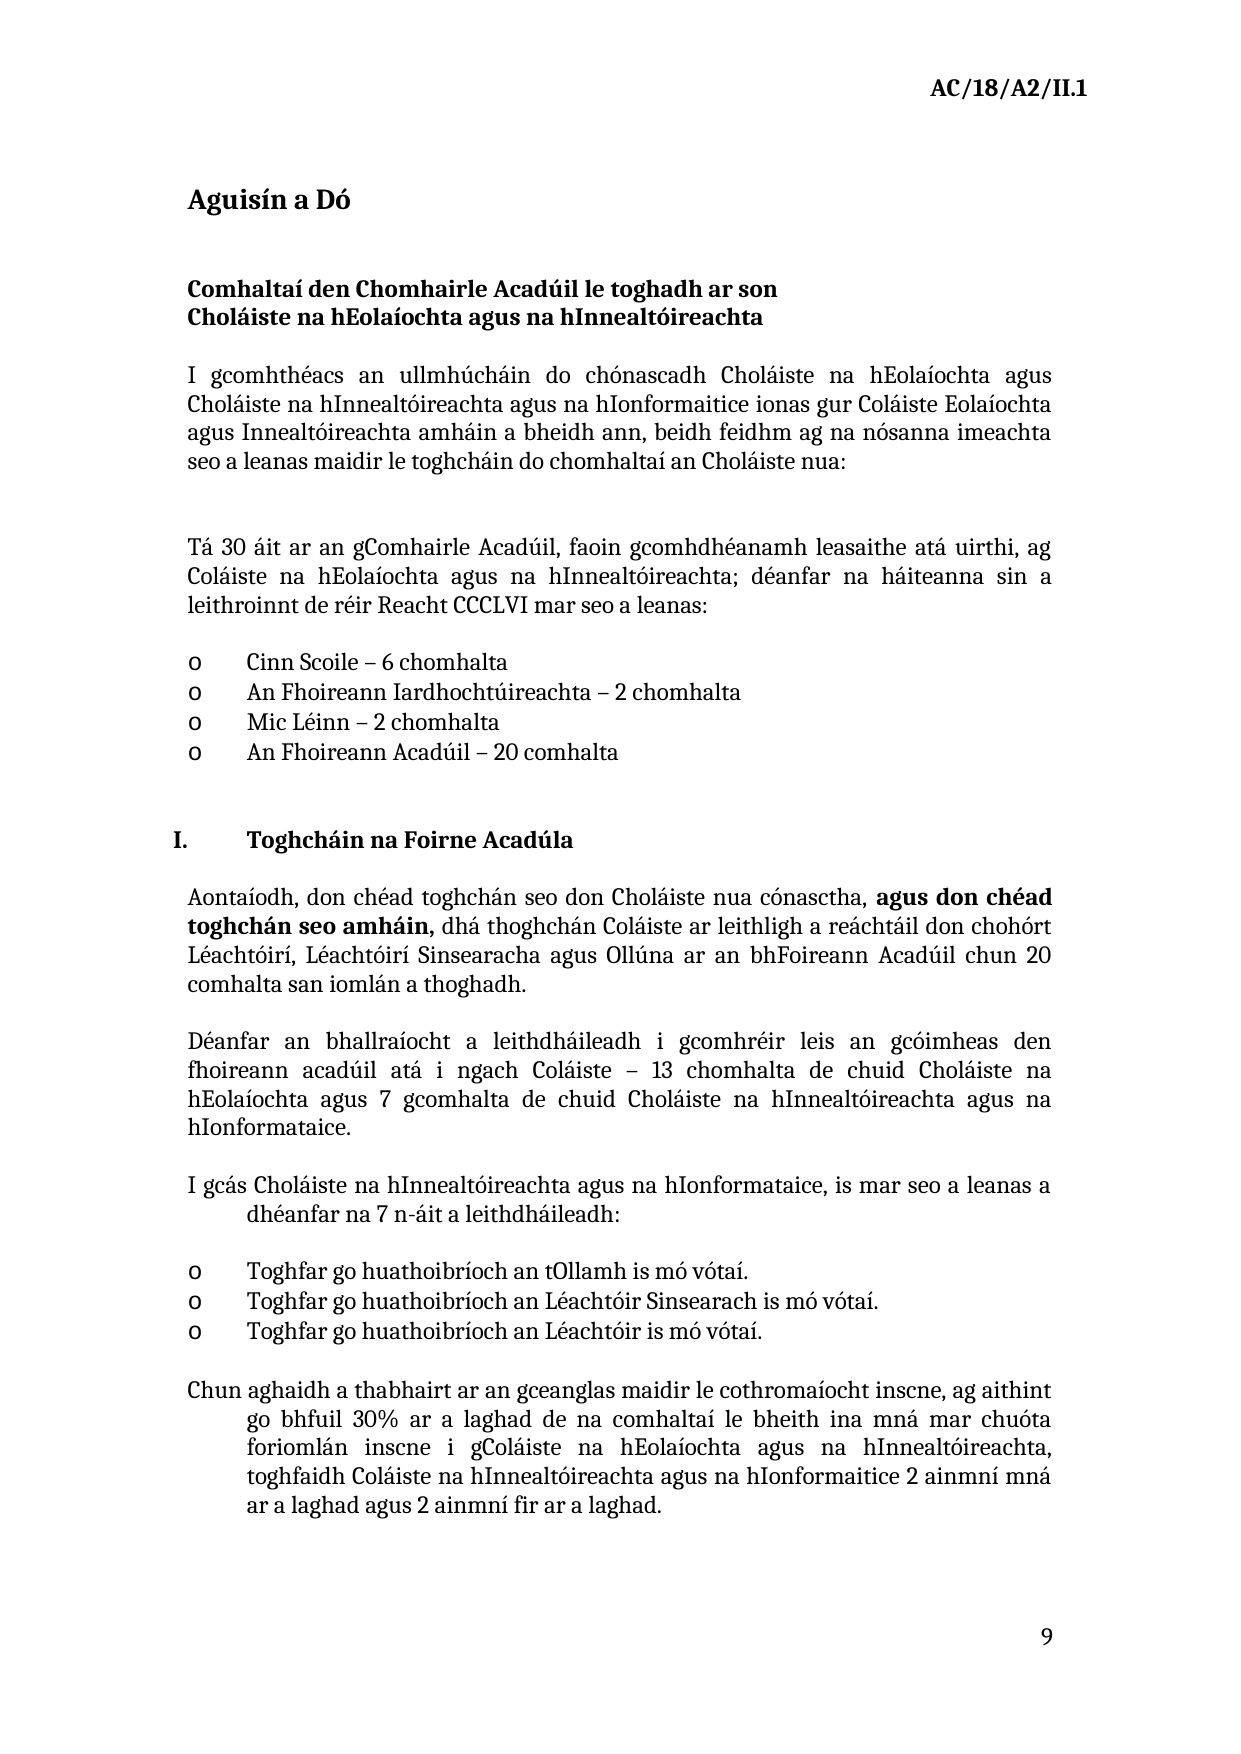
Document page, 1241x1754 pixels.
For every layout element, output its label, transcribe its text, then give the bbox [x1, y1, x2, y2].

text Comhaltaí den Chomhairle Acadúil le toghadh ar son [187, 274, 1053, 303]
list An Fhoireann Iardhochtúireachta – 2 chomhalta [187, 678, 1053, 708]
list Toghfar go huathoibríoch an Léachtóir is mó vótaí. [187, 1317, 1053, 1347]
text Tá 30 áit ar an gComhairle Acadúil, faoin gcomhdhéanamh leasaithe atá uirthi, ag Coláiste na hEolaíochta agus na hInnealtóireachta; déanfar na háiteanna sin a leithroinnt de réir Reacht CCCLVI mar seo a leanas: [187, 533, 1053, 619]
text Aguisín a Dó [187, 183, 1053, 217]
list An Fhoireann Acadúil – 20 comhalta [187, 738, 1053, 768]
list Toghfar go huathoibríoch an Léachtóir Sinsearach is mó vótaí. [187, 1287, 1053, 1317]
list Cinn Scoile – 6 chomhalta [187, 648, 1053, 678]
text Déanfar an bhallraíocht a leithdháileadh i gcomhréir leis an gcóimheas den fhoireann acadúil atá i ngach Coláiste – 13 chomhalta de chuid Choláiste na hEolaíochta agus 7 gcomhalta de chuid Choláiste na hInnealtóireachta agus na hIonformataice. [187, 1027, 1053, 1142]
text Chun aghaidh a thabhairt ar an gceanglas maidir le cothromaíocht inscne, ag aithint go bhfuil 30% ar a laghad de na comhaltaí le bheith ina mná mar chuóta foriomlán inscne i gColáiste na hEolaíochta agus na hInnealtóireachta, toghfaidh Coláiste na hInnealtóireachta agus na hIonformaitice 2 ainmní mná ar a laghad agus 2 ainmní fir ar a laghad. [187, 1376, 1053, 1519]
text I gcomhthéacs an ullmhúcháin do chónascadh Choláiste na hEolaíochta agus Choláiste na hInnealtóireachta agus na hIonformaitice ionas gur Coláiste Eolaíochta agus Innealtóireachta amháin a bheidh ann, beidh feidhm ag na nósanna imeachta seo a leanas maidir le toghcháin do chomhaltaí an Choláiste nua: [187, 361, 1053, 476]
text I gcás Choláiste na hInnealtóireachta agus na hIonformataice, is mar seo a leanas a dhéanfar na 7 n-áit a leithdháileadh: [187, 1171, 1053, 1228]
text Aontaíodh, don chéad toghchán seo don Choláiste nua cónasctha, agus don chéad toghchán seo amháin, dhá thoghchán Coláiste ar leithligh a reáchtáil don chohórt Léachtóirí, Léachtóirí Sinsearacha agus Ollúna ar an bhFoireann Acadúil chun 20 comhalta san iomlán a thoghadh. [187, 883, 1053, 998]
text Choláiste na hEolaíochta agus na hInnealtóireachta [187, 303, 1053, 332]
list Mic Léinn – 2 chomhalta [187, 708, 1053, 738]
list Toghcháin na Foirne Acadúla [187, 826, 1053, 854]
list Toghfar go huathoibríoch an tOllamh is mó vótaí. [187, 1257, 1053, 1287]
